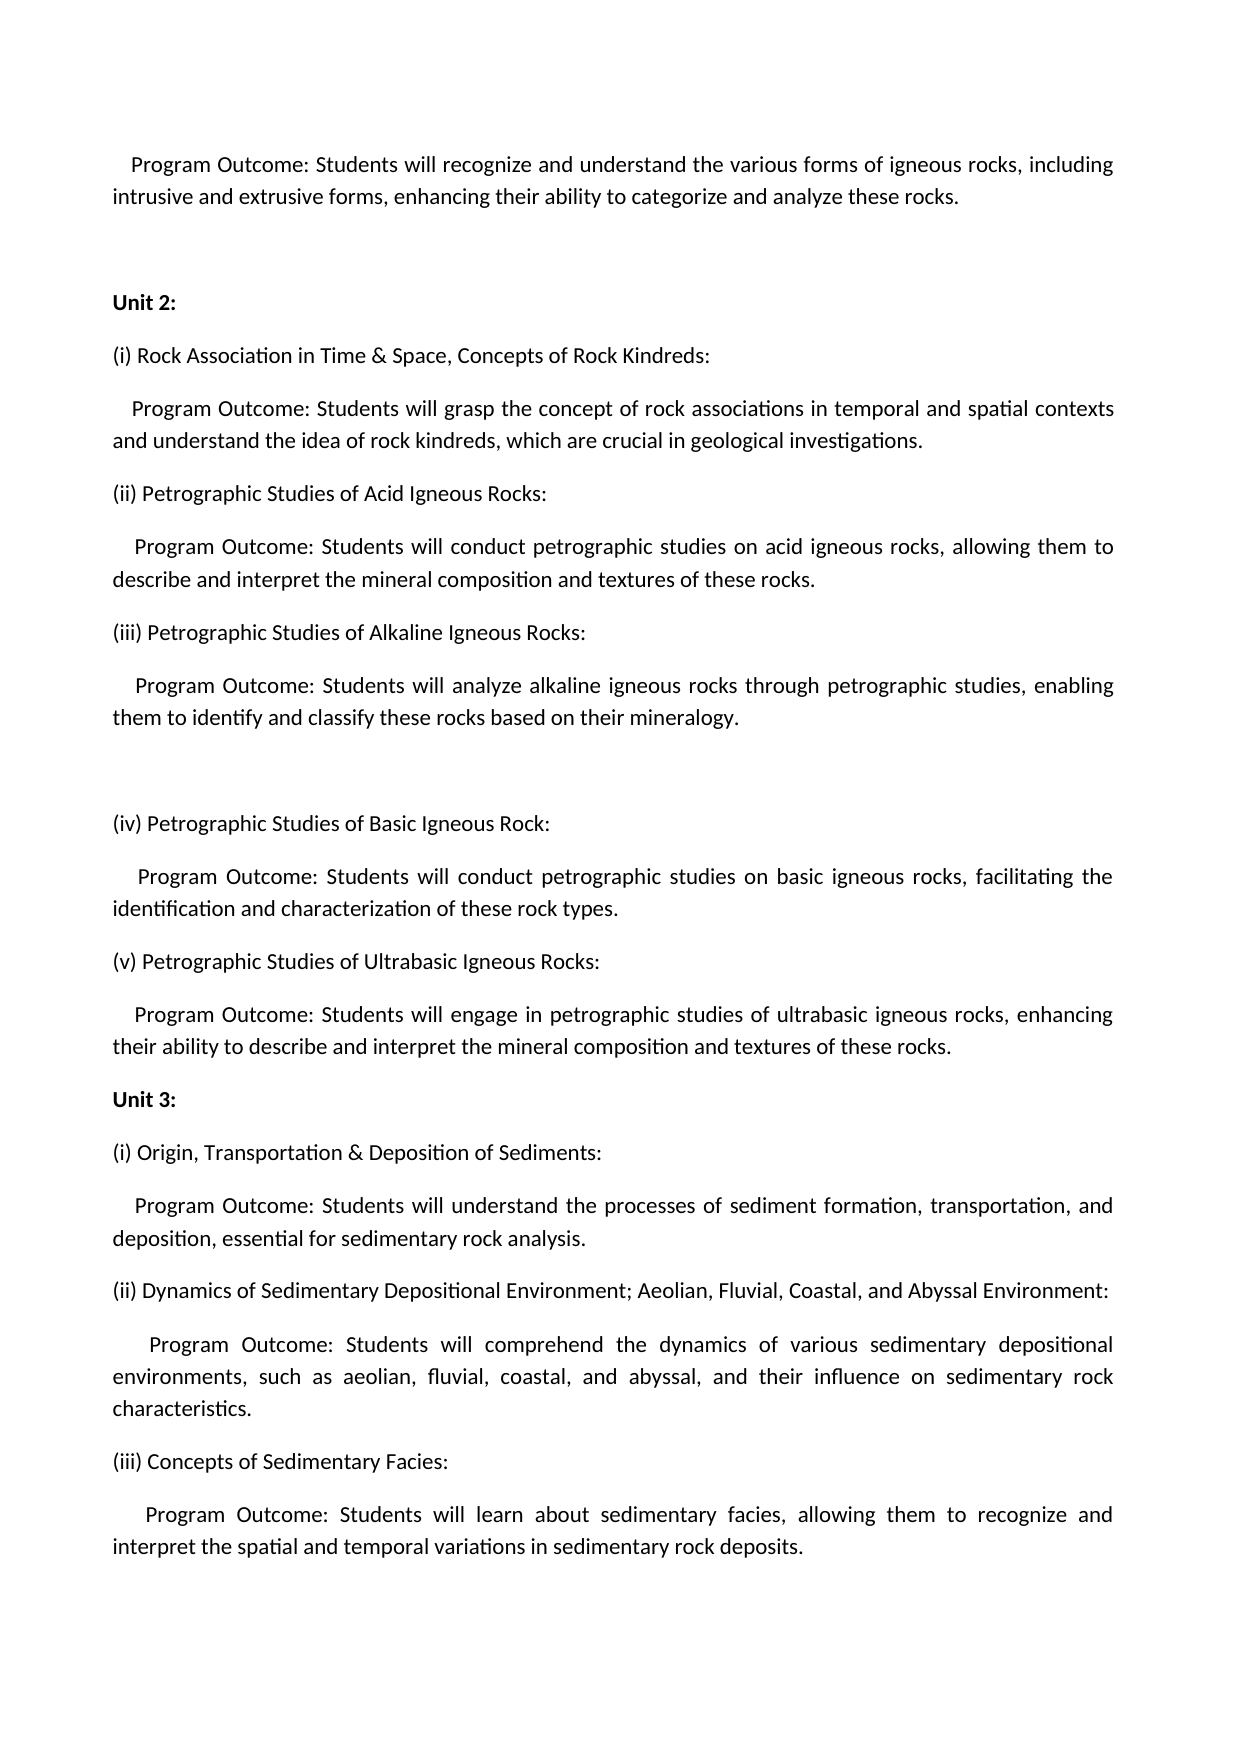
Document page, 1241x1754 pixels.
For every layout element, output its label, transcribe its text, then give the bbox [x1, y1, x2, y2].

text Program Outcome: Students will learn about sedimentary facies, allowing them to recognize and interpret the spatial and temporal variations in sedimentary rock deposits. [112, 1500, 1116, 1560]
text Program Outcome: Students will recognize and understand the various forms of igneous rocks, including intrusive and extrusive forms, enhancing their ability to categorize and analyze these rocks. [112, 150, 1116, 210]
text Unit 3: [112, 1085, 1116, 1113]
text Program Outcome: Students will engage in petrographic studies of ultrabasic igneous rocks, enhancing their ability to describe and interpret the mineral composition and textures of these rocks. [112, 1000, 1116, 1060]
text Program Outcome: Students will understand the processes of sediment formation, transportation, and deposition, essential for sedimentary rock analysis. [112, 1191, 1116, 1252]
text Program Outcome: Students will grasp the concept of rock associations in temporal and spatial contexts and understand the idea of rock kindreds, which are crucial in geological investigations. [112, 394, 1116, 454]
text (ii) Dynamics of Sedimentary Depositional Environment; Aeolian, Fluvial, Coastal, and Abyssal Environment: [112, 1277, 1116, 1305]
text Program Outcome: Students will comprehend the dynamics of various sedimentary depositional environments, such as aeolian, fluvial, coastal, and abyssal, and their influence on sedimentary rock characteristics. [112, 1330, 1116, 1422]
text Program Outcome: Students will analyze alkaline igneous rocks through petrographic studies, enabling them to identify and classify these rocks based on their mineralogy. [112, 671, 1116, 731]
text Program Outcome: Students will conduct petrographic studies on basic igneous rocks, facilitating the identification and characterization of these rock types. [112, 862, 1116, 922]
text (ii) Petrographic Studies of Acid Igneous Rocks: [112, 479, 1116, 507]
text Program Outcome: Students will conduct petrographic studies on acid igneous rocks, allowing them to describe and interpret the mineral composition and textures of these rocks. [112, 532, 1116, 593]
text (v) Petrographic Studies of Ultrabasic Igneous Rocks: [112, 947, 1116, 975]
text (iv) Petrographic Studies of Basic Igneous Rock: [112, 809, 1116, 837]
text Unit 2: [112, 288, 1116, 316]
text (iii) Concepts of Sedimentary Facies: [112, 1447, 1116, 1475]
text (iii) Petrographic Studies of Alkaline Igneous Rocks: [112, 618, 1116, 646]
text (i) Rock Association in Time & Space, Concepts of Rock Kindreds: [112, 341, 1116, 369]
text (i) Origin, Transportation & Deposition of Sediments: [112, 1138, 1116, 1166]
